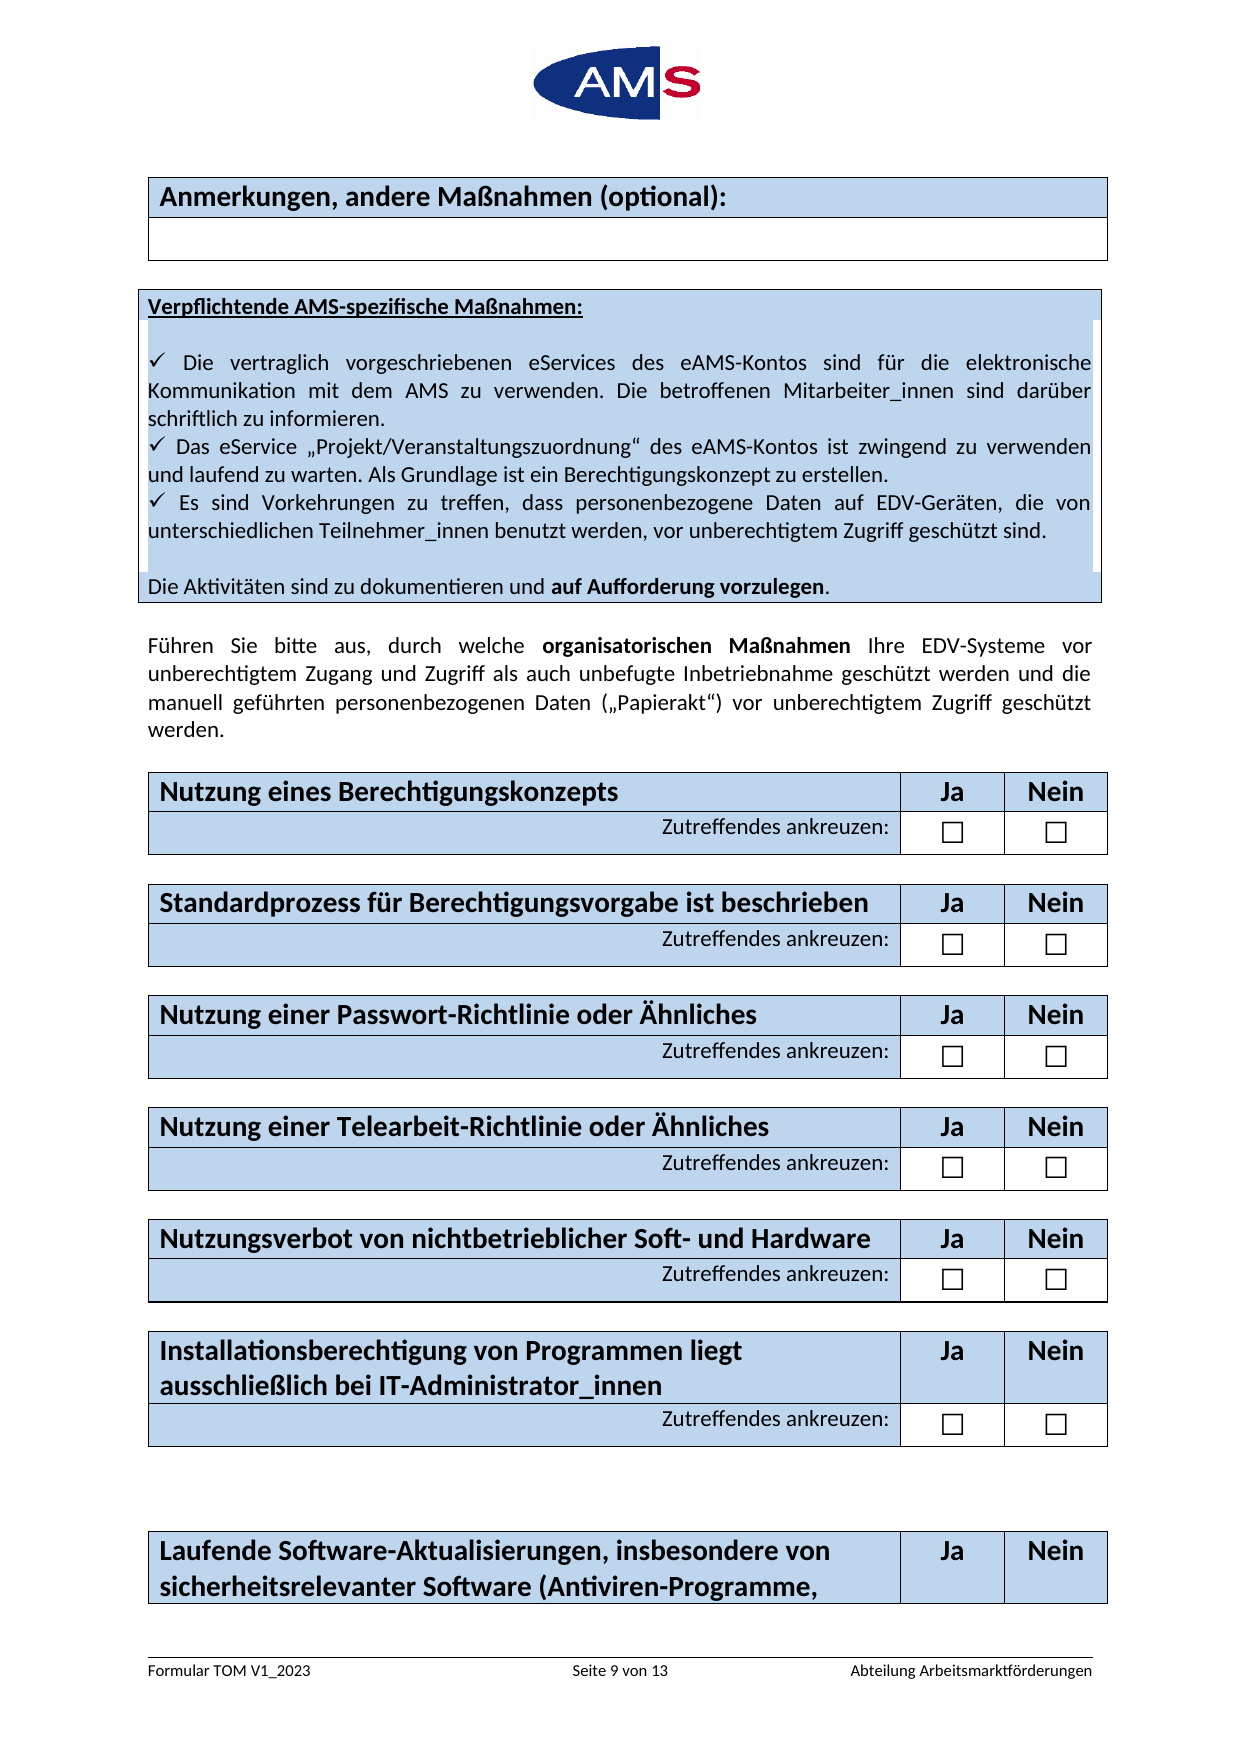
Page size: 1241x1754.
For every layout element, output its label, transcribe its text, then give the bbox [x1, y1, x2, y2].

table_header Ja [901, 996, 1004, 1035]
table_header Nein [1005, 996, 1107, 1035]
table_header Anmerkungen, andere Maßnahmen (optional): [149, 178, 1107, 217]
table_cell Zutreffendes ankreuzen: [149, 1036, 900, 1078]
table_header Nein [1005, 1108, 1107, 1147]
table_header Nein [1005, 885, 1107, 923]
table_header Nein [1005, 1532, 1107, 1603]
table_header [149, 1532, 900, 1603]
text Die vertraglich vorgeschriebenen eServices des eAMS-Kontos sind für die elektronische Kommunikation mit dem AMS zu verwenden. Die betroffenen Mitarbeiter_innen sind darüber schriftlich zu informieren. [148, 348, 1093, 432]
picture [531, 46, 700, 119]
table_cell Zutreffendes ankreuzen: [149, 812, 900, 854]
table_cell Zutreffendes ankreuzen: [149, 924, 900, 966]
table_header Ja [901, 1532, 1004, 1603]
table_cell Zutreffendes ankreuzen: [149, 1404, 900, 1446]
table_header Nutzung eines Berechtigungskonzepts [149, 773, 900, 811]
table_header Installationsberechtigung von Programmen liegt ausschließlich bei IT-Administrator_innen [149, 1332, 900, 1403]
table_header Nutzung einer Passwort-Richtlinie oder Ähnliches [149, 996, 900, 1035]
table_header Ja [901, 885, 1004, 923]
text Verpflichtende AMS-spezifische Maßnahmen: [139, 290, 1101, 320]
table_header Ja [901, 1108, 1004, 1147]
table_cell Zutreffendes ankreuzen: [149, 1259, 900, 1301]
table_header Nein [1005, 773, 1107, 811]
table_header Nein [1005, 1220, 1107, 1258]
table_header Ja [901, 1332, 1004, 1403]
table_header Ja [901, 773, 1004, 811]
text Führen Sie bitte aus, durch welche organisatorischen Maßnahmen Ihre EDV-Systeme vor unberechtigtem Zugang und Zugriff als auch unbefugte Inbetriebnahme geschützt werden und die manuell geführten personenbezogenen Daten („Papierakt“) vor unberechtigtem Zugriff geschützt werden. [148, 632, 1093, 744]
table_cell [149, 218, 1107, 260]
table_header Ja [901, 1220, 1004, 1258]
text Es sind Vorkehrungen zu treffen, dass personenbezogene Daten auf EDV-Geräten, die von unterschiedlichen Teilnehmer_innen benutzt werden, vor unberechtigtem Zugriff geschützt sind. [148, 488, 1093, 544]
table_header Standardprozess für Berechtigungsvorgabe ist beschrieben [149, 885, 900, 923]
table_header Nein [1005, 1332, 1107, 1403]
text Das eService „Projekt/Veranstaltungszuordnung“ des eAMS-Kontos ist zwingend zu verwenden und laufend zu warten. Als Grundlage ist ein Berechtigungskonzept zu erstellen. [148, 432, 1093, 488]
table_header Nutzung einer Telearbeit-Richtlinie oder Ähnliches [149, 1108, 900, 1147]
table_header Nutzungsverbot von nichtbetrieblicher Soft- und Hardware [149, 1220, 900, 1258]
table_cell Zutreffendes ankreuzen: [149, 1148, 900, 1190]
text Die Aktivitäten sind zu dokumentieren und auf Aufforderung vorzulegen. [139, 569, 1101, 602]
